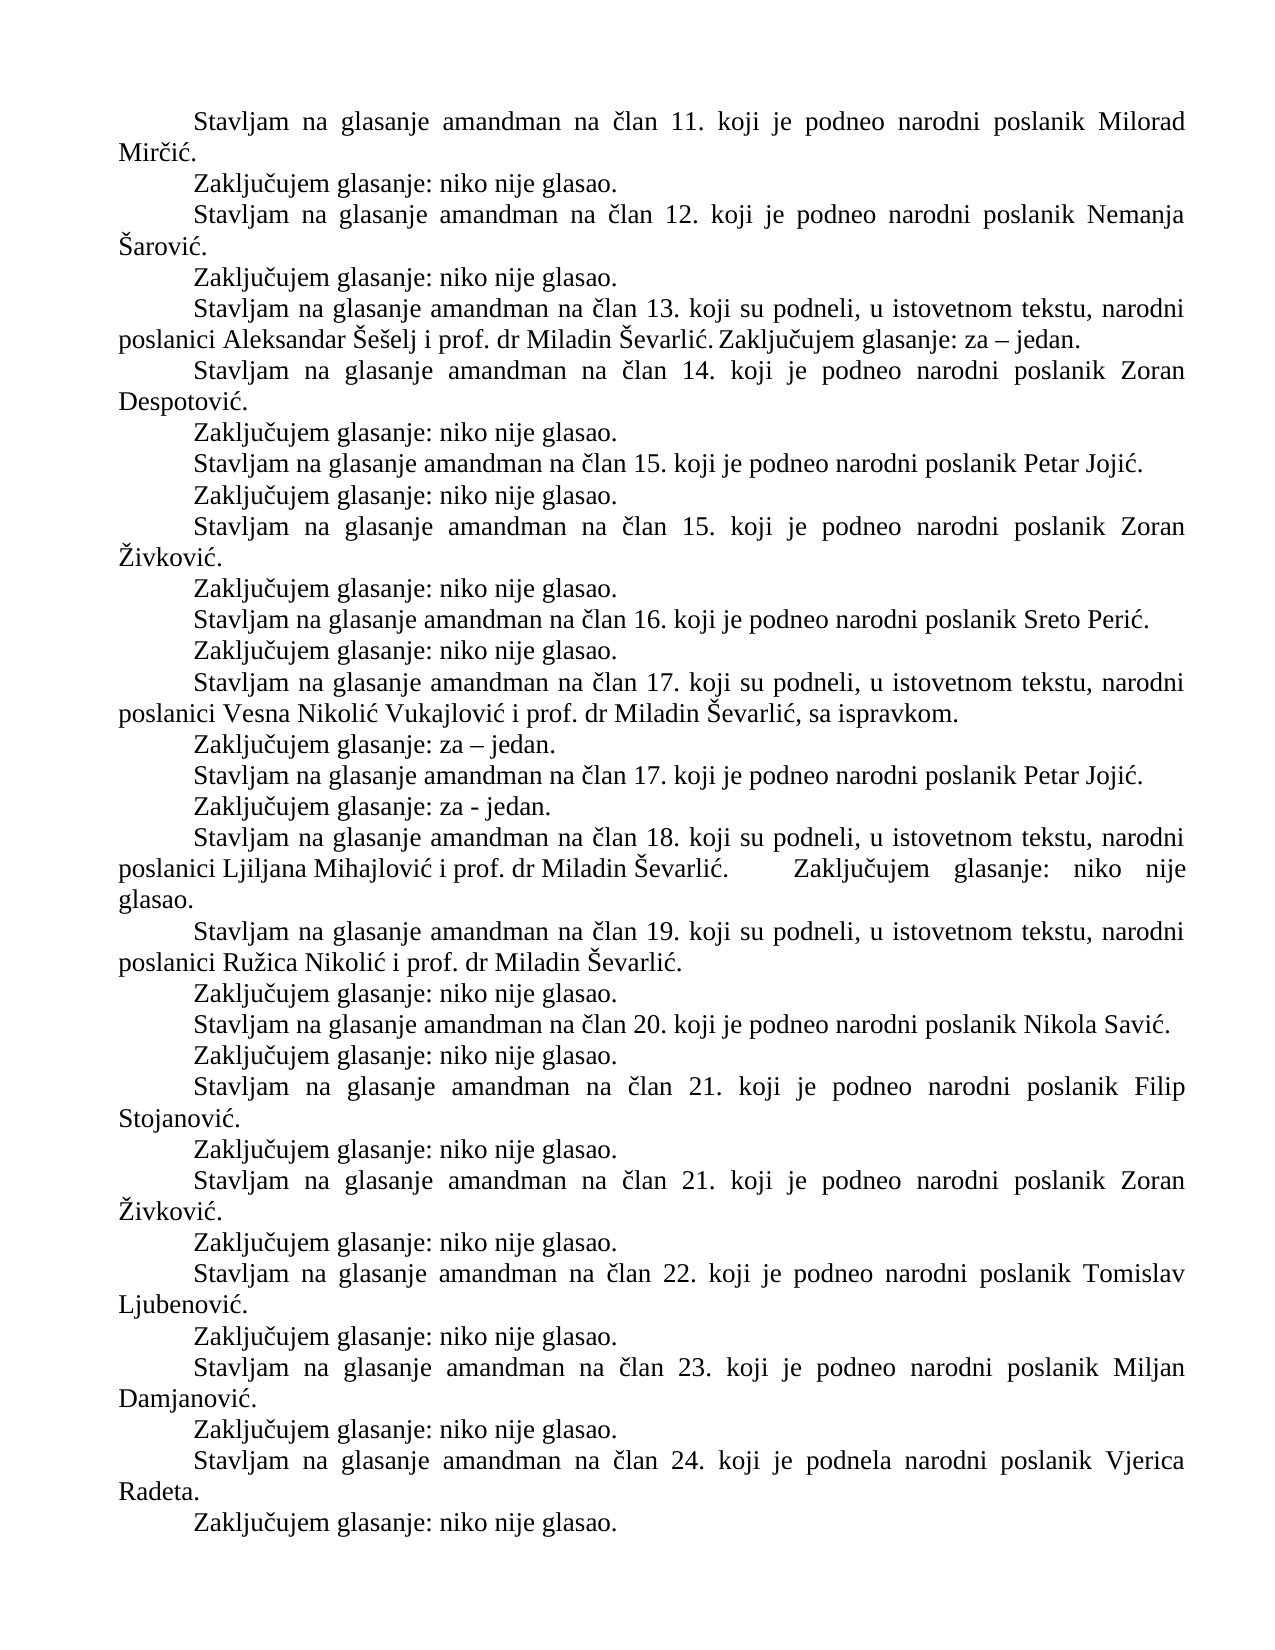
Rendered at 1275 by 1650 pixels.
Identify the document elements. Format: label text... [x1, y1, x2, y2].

text Stavljam na glasanje amandman na član 14. koji je podneo narodni poslanik Zoran Despotović. [118, 354, 1186, 416]
text Zaključujem glasanje: niko nije glasao. [118, 1226, 1186, 1257]
text Stavljam na glasanje amandman na član 12. koji je podneo narodni poslanik Nemanja Šarović. [118, 198, 1186, 261]
text Stavljam na glasanje amandman na član 18. koji su podneli, u istovetnom tekstu, narodni poslanici Ljiljana Mihajlović i prof. dr Miladin Ševarlić. Zaključujem glasanje: niko nije glasao. [118, 821, 1186, 915]
text Stavljam na glasanje amandman na član 11. koji je podneo narodni poslanik Milorad Mirčić. [118, 105, 1186, 167]
text Zaključujem glasanje: niko nije glasao. [118, 1413, 1186, 1444]
text Zaključujem glasanje: niko nije glasao. [118, 572, 1186, 603]
text Stavljam na glasanje amandman na član 22. koji je podneo narodni poslanik Tomislav Ljubenović. [118, 1257, 1186, 1320]
text Zaključujem glasanje: niko nije glasao. [118, 261, 1186, 292]
text Zaključujem glasanje: za - jedan. [118, 790, 1186, 821]
text Zaključujem glasanje: niko nije glasao. [118, 479, 1186, 510]
text Zaključujem glasanje: niko nije glasao. [118, 977, 1186, 1008]
text Stavljam na glasanje amandman na član 13. koji su podneli, u istovetnom tekstu, narodni poslanici Aleksandar Šešelj i prof. dr Miladin Ševarlić. Zaključujem glasanje: za – jedan. [118, 292, 1186, 354]
text Zaključujem glasanje: niko nije glasao. [118, 167, 1186, 198]
text Zaključujem glasanje: niko nije glasao. [118, 1039, 1186, 1071]
text Stavljam na glasanje amandman na član 21. koji je podneo narodni poslanik Filip Stojanović. [118, 1071, 1186, 1133]
text Stavljam na glasanje amandman na član 19. koji su podneli, u istovetnom tekstu, narodni poslanici Ružica Nikolić i prof. dr Miladin Ševarlić. [118, 915, 1186, 977]
text Stavljam na glasanje amandman na član 21. koji je podneo narodni poslanik Zoran Živković. [118, 1164, 1186, 1226]
text Stavljam na glasanje amandman na član 16. koji je podneo narodni poslanik Sreto Perić. [118, 603, 1186, 634]
text Stavljam na glasanje amandman na član 24. koji je podnela narodni poslanik Vjerica Radeta. [118, 1444, 1186, 1507]
text Zaključujem glasanje: niko nije glasao. [118, 1320, 1186, 1351]
text Stavljam na glasanje amandman na član 20. koji je podneo narodni poslanik Nikola Savić. [118, 1008, 1186, 1039]
text Zaključujem glasanje: niko nije glasao. [118, 416, 1186, 448]
text Stavljam na glasanje amandman na član 17. koji su podneli, u istovetnom tekstu, narodni poslanici Vesna Nikolić Vukajlović i prof. dr Miladin Ševarlić, sa ispravkom. [118, 666, 1186, 728]
text Zaključujem glasanje: niko nije glasao. [118, 1133, 1186, 1164]
text Stavljam na glasanje amandman na član 23. koji je podneo narodni poslanik Miljan Damjanović. [118, 1351, 1186, 1413]
text Stavljam na glasanje amandman na član 17. koji je podneo narodni poslanik Petar Jojić. [118, 759, 1186, 790]
text Zaključujem glasanje: za – jedan. [118, 728, 1186, 759]
text Zaključujem glasanje: niko nije glasao. [118, 1507, 1186, 1538]
text Zaključujem glasanje: niko nije glasao. [118, 634, 1186, 666]
text Stavljam na glasanje amandman na član 15. koji je podneo narodni poslanik Petar Jojić. [118, 448, 1186, 479]
text Stavljam na glasanje amandman na član 15. koji je podneo narodni poslanik Zoran Živković. [118, 510, 1186, 572]
